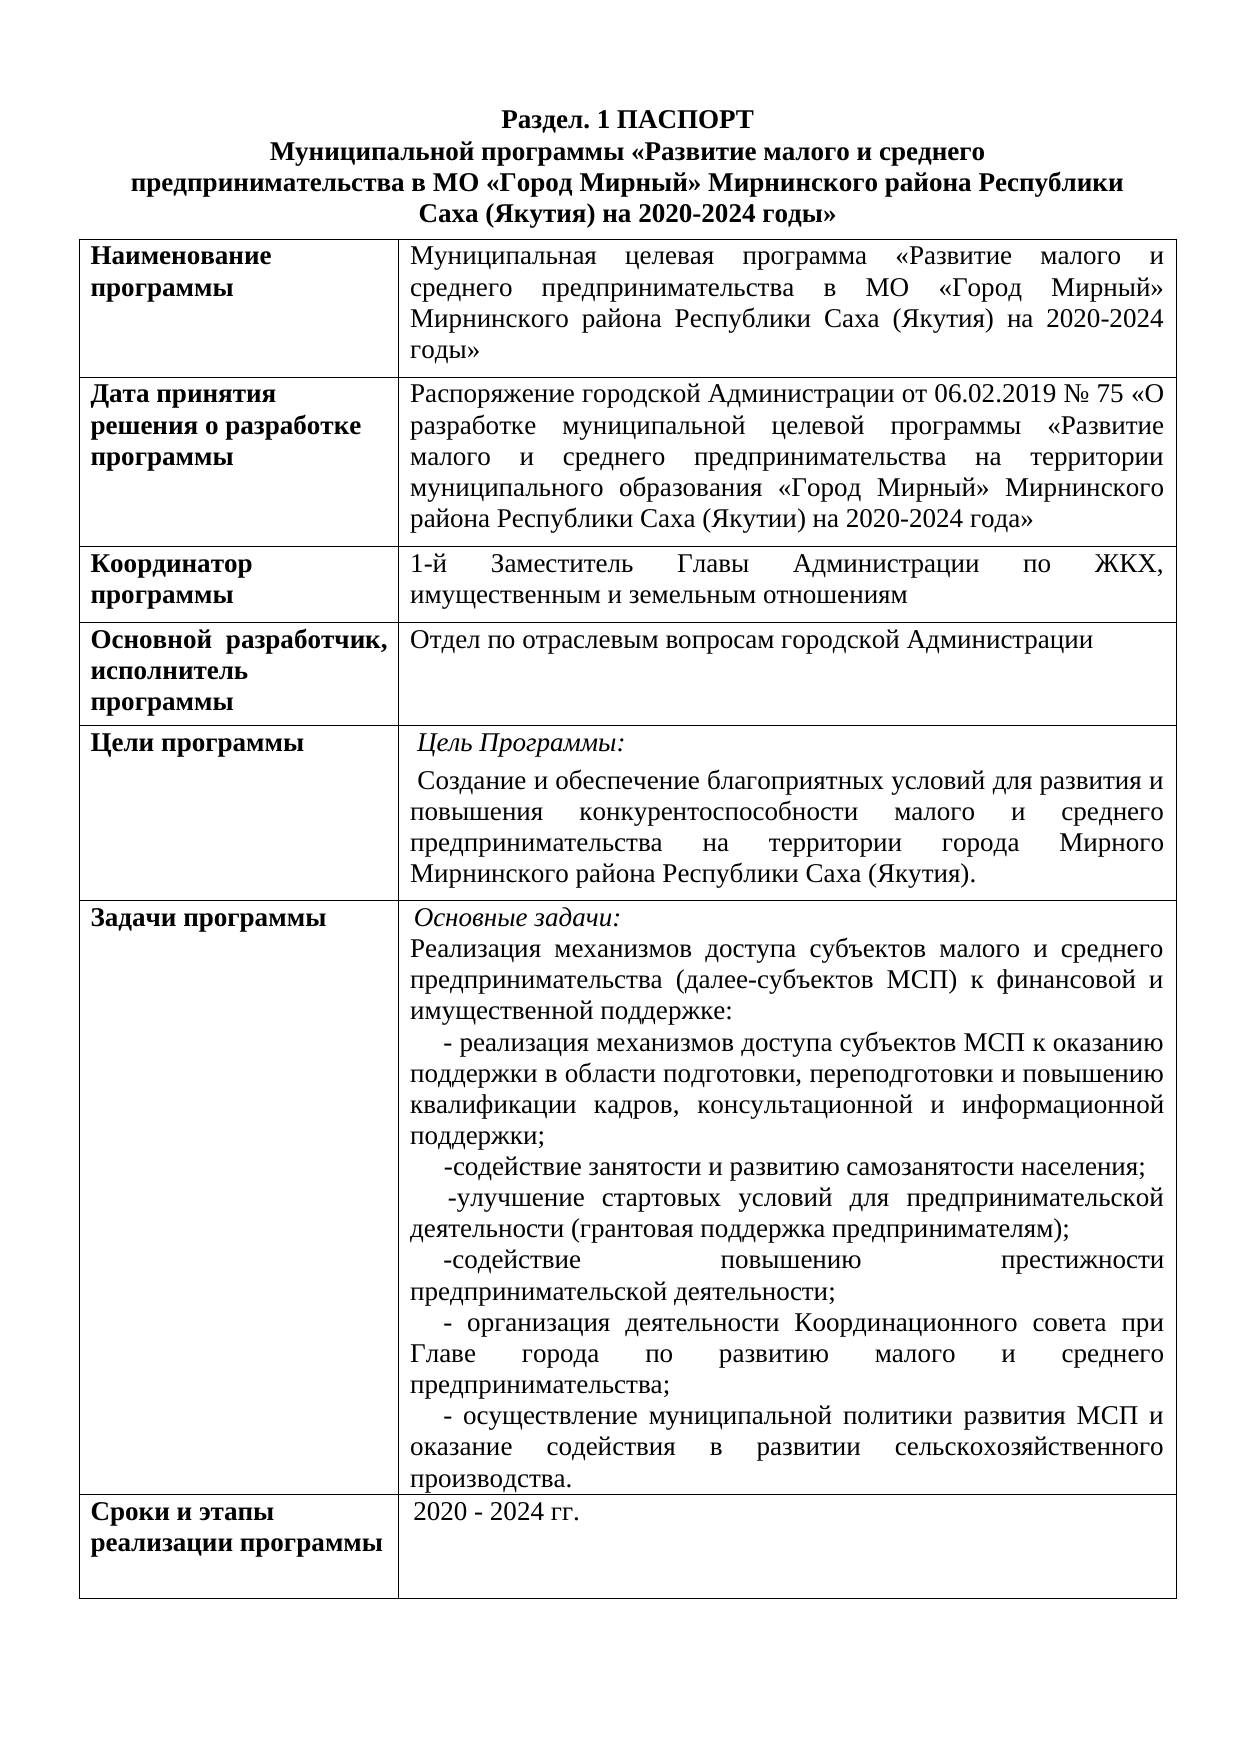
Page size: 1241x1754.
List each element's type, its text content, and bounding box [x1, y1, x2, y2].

table_cell Отдел по отраслевым вопросам городской Администрации [399, 623, 1176, 725]
text Раздел. 1 ПАСПОРТ [103, 103, 1152, 134]
table_cell Основные задачи: Реализация механизмов доступа субъектов малого и среднего предпринимательства (далее-субъектов МСП) к финансовой и имущественной поддержке: - реализация механизмов доступа субъектов МСП к оказанию поддержки в области подготовки, переподготовки и повышению квалификации кадров, консультационной и информационной поддержки; -содействие занятости и развитию самозанятости населения; -улучшение стартовых условий для предпринимательской деятельности (грантовая поддержка предпринимателям); -содействие повышению престижности предпринимательской деятельности; - организация деятельности Координационного совета при Главе города по развитию малого и среднего предпринимательства; - осуществление муниципальной политики развития МСП и оказание содействия в развитии сельскохозяйственного производства. [399, 901, 1176, 1493]
table_cell 2020 - 2024 гг. [399, 1495, 1176, 1598]
text Муниципальной программы «Развитие малого и среднего предпринимательства в МО «Город Мирный» Мирнинского района Республики Саха (Якутия) на 2020-2024 годы» [103, 134, 1152, 228]
table_header Наименование программы [80, 240, 398, 377]
table_cell Дата принятия решения о разработке программы [80, 378, 398, 546]
table_cell Распоряжение городской Администрации от 06.02.2019 № 75 «О разработке муниципальной целевой программы «Развитие малого и среднего предпринимательства на территории муниципального образования «Город Мирный» Мирнинского района Республики Саха (Якутии) на 2020-2024 года» [399, 378, 1176, 546]
table_header Муниципальная целевая программа «Развитие малого и среднего предпринимательства в МО «Город Мирный» Мирнинского района Республики Саха (Якутия) на 2020-2024 годы» [399, 240, 1176, 377]
table_cell Координатор программы [80, 547, 398, 622]
table_cell Сроки и этапы реализации программы [80, 1495, 398, 1598]
table_cell Задачи программы [80, 901, 398, 1493]
table_cell Цели программы [80, 726, 398, 900]
table_cell 1-й Заместитель Главы Администрации по ЖКХ, имущественным и земельным отношениям [399, 547, 1176, 622]
table_cell Цель Программы: Создание и обеспечение благоприятных условий для развития и повышения конкурентоспособности малого и среднего предпринимательства на территории города Мирного Мирнинского района Республики Саха (Якутия). [399, 726, 1176, 900]
table_cell Основной разработчик, исполнитель программы [80, 623, 398, 725]
